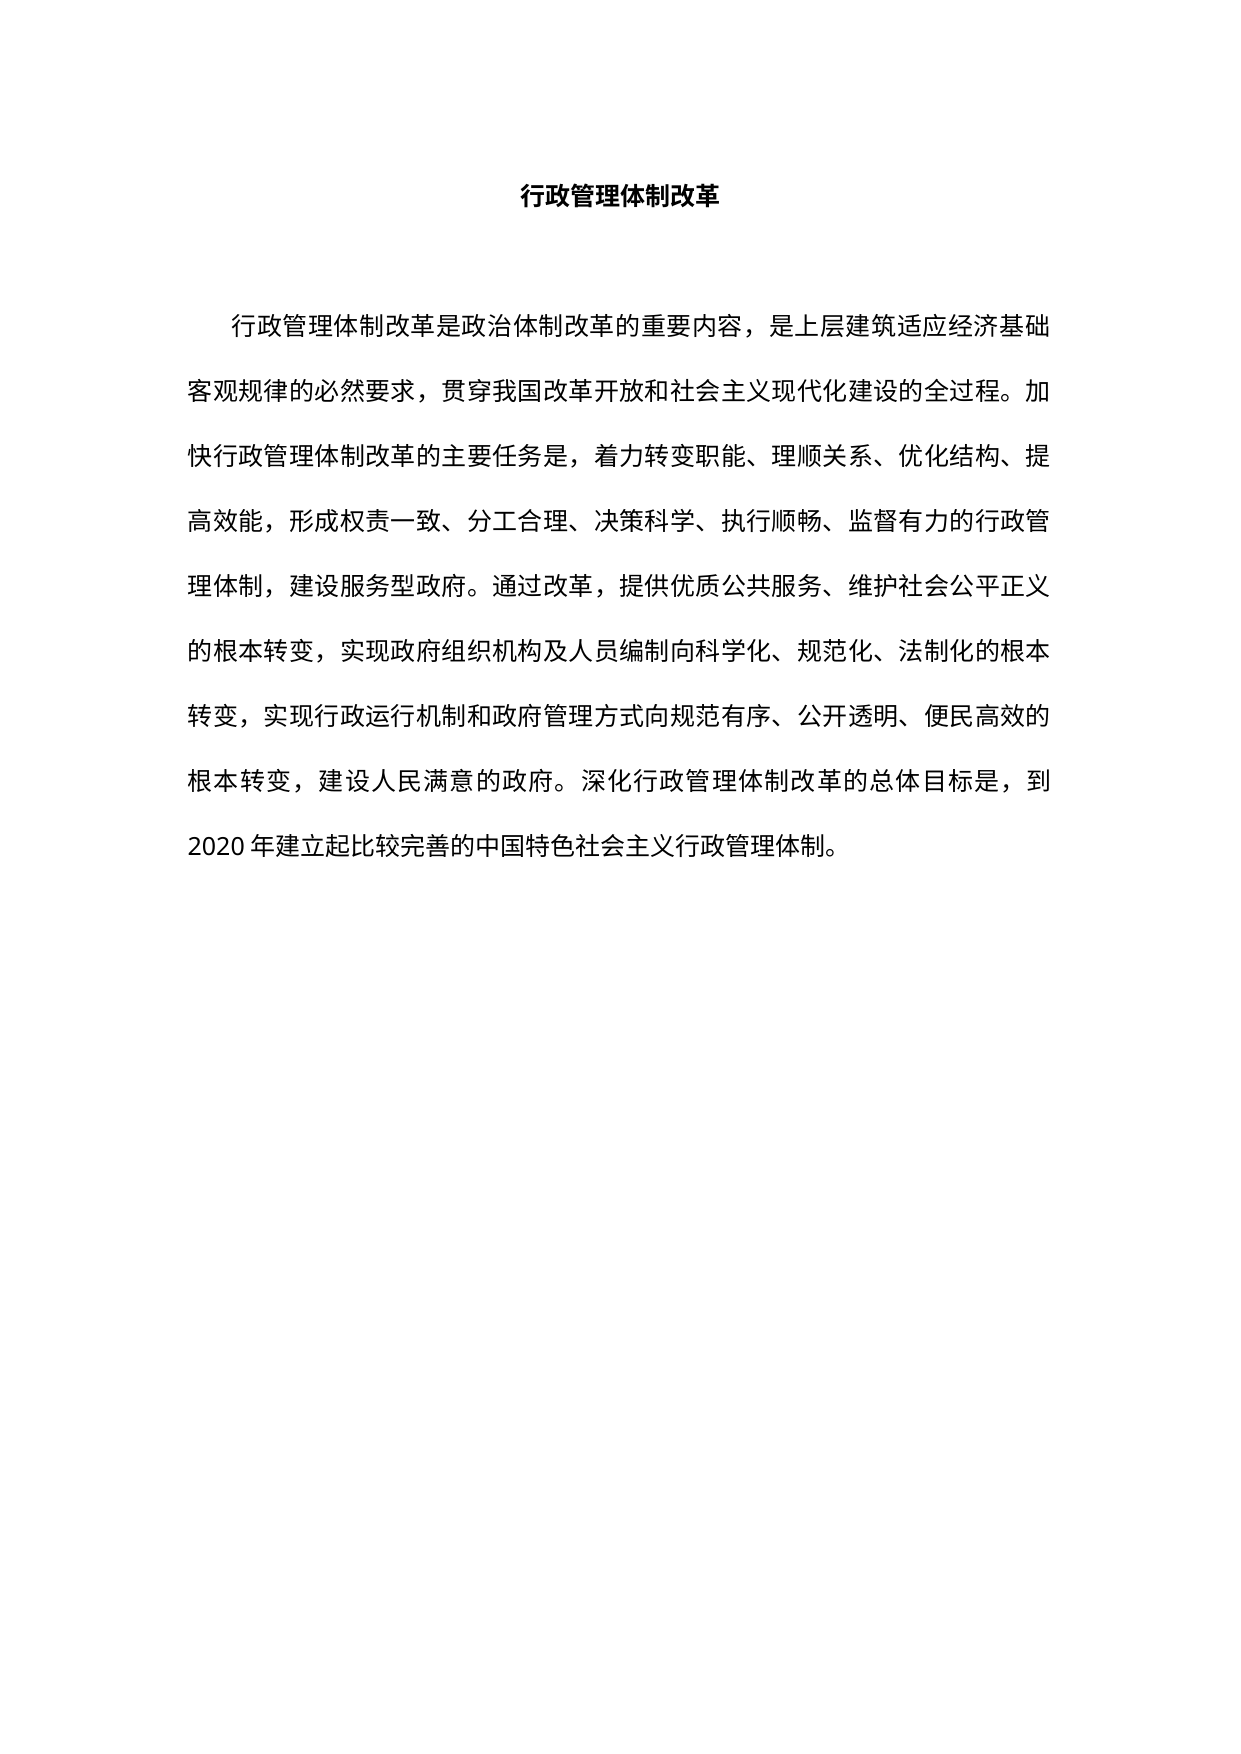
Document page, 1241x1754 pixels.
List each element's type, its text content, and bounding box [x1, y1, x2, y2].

text 行政管理体制改革 [187, 162, 1053, 227]
text 行政管理体制改革是政治体制改革的重要内容，是上层建筑适应经济基础客观规律的必然要求，贯穿我国改革开放和社会主义现代化建设的全过程。加快行政管理体制改革的主要任务是，着力转变职能、理顺关系、优化结构、提高效能，形成权责一致、分工合理、决策科学、执行顺畅、监督有力的行政管理体制，建设服务型政府。通过改革，提供优质公共服务、维护社会公平正义的根本转变，实现政府组织机构及人员编制向科学化、规范化、法制化的根本转变，实现行政运行机制和政府管理方式向规范有序、公开透明、便民高效的根本转变，建设人民满意的政府。深化行政管理体制改革的总体目标是，到2020年建立起比较完善的中国特色社会主义行政管理体制。 [187, 292, 1053, 877]
